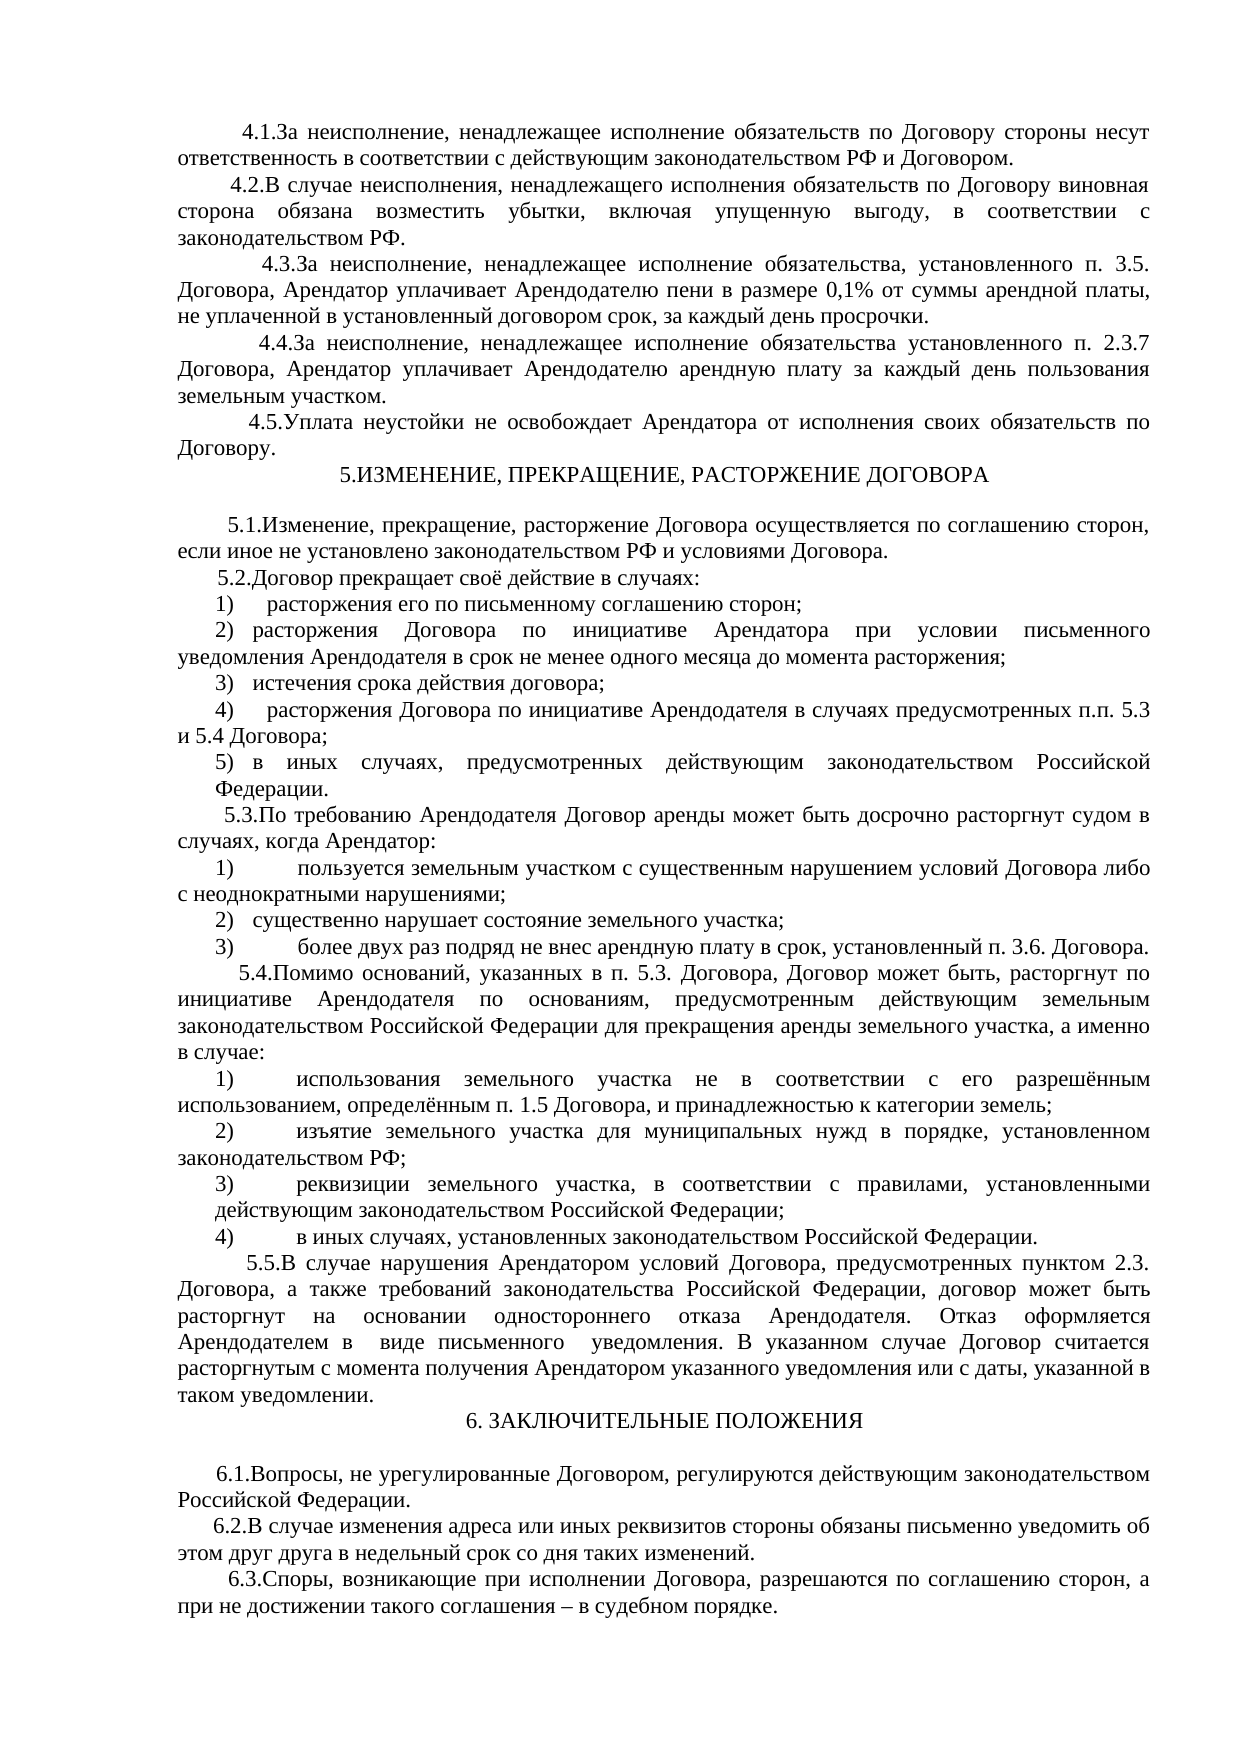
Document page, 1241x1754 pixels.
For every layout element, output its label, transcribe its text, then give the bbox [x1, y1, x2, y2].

list в иных случаях, предусмотренных действующим законодательством Российской Федерации. [215, 748, 1152, 801]
text 4.3.За неисполнение, ненадлежащее исполнение обязательства, установленного п. 3.5. Договора, Арендатор уплачивает Арендодателю пени в размере 0,1% от суммы арендной платы, не уплаченной в установленный договором срок, за каждый день просрочки. [177, 250, 1152, 329]
text 4.5.Уплата неустойки не освобождает Арендатора от исполнения своих обязательств по Договору. [177, 408, 1152, 461]
list расторжения его по письменному соглашению сторон; [215, 590, 1152, 617]
list существенно нарушает состояние земельного участка; [215, 906, 1152, 933]
text 6.1.Вопросы, не урегулированные Договором, регулируются действующим законодательством Российской Федерации. [177, 1460, 1152, 1513]
list расторжения Договора по инициативе Арендодателя в случаях предусмотренных п.п. 5.3 и 5.4 Договора; [177, 696, 1152, 748]
list расторжения Договора по инициативе Арендатора при условии письменного уведомления Арендодателя в срок не менее одного месяца до момента расторжения; [177, 617, 1152, 669]
list изъятие земельного участка для муниципальных нужд в порядке, установленном законодательством РФ; [177, 1117, 1152, 1170]
text 4.2.В случае неисполнения, ненадлежащего исполнения обязательств по Договору виновная сторона обязана возместить убытки, включая упущенную выгоду, в соответствии с законодательством РФ. [177, 171, 1152, 250]
text 5.4.Помимо оснований, указанных в п. 5.3. Договора, Договор может быть, расторгнут по инициативе Арендодателя по основаниям, предусмотренным действующим земельным законодательством Российской Федерации для прекращения аренды земельного участка, а именно в случае: [177, 959, 1152, 1064]
text 6. ЗАКЛЮЧИТЕЛЬНЫЕ ПОЛОЖЕНИЯ [177, 1407, 1152, 1433]
text 5.1.Изменение, прекращение, расторжение Договора осуществляется по соглашению сторон, если иное не установлено законодательством РФ и условиями Договора. [177, 511, 1152, 564]
list использования земельного участка не в соответствии с его разрешённым использованием, определённым п. 1.5 Договора, и принадлежностью к категории земель; [177, 1064, 1152, 1117]
text 5.ИЗМЕНЕНИЕ, ПРЕКРАЩЕНИЕ, РАСТОРЖЕНИЕ ДОГОВОРА [177, 461, 1152, 487]
text 4.4.За неисполнение, ненадлежащее исполнение обязательства установленного п. 2.3.7 Договора, Арендатор уплачивает Арендодателю арендную плату за каждый день пользования земельным участком. [177, 329, 1152, 408]
text 6.3.Споры, возникающие при исполнении Договора, разрешаются по соглашению сторон, а при не достижении такого соглашения – в судебном порядке. [177, 1565, 1152, 1618]
text 6.2.В случае изменения адреса или иных реквизитов стороны обязаны письменно уведомить об этом друг друга в недельный срок со дня таких изменений. [177, 1513, 1152, 1565]
list истечения срока действия договора; [215, 669, 1152, 696]
text 5.3.По требованию Арендодателя Договор аренды может быть досрочно расторгнут судом в случаях, когда Арендатор: [177, 801, 1152, 854]
text 4.1.За неисполнение, ненадлежащее исполнение обязательств по Договору стороны несут ответственность в соответствии с действующим законодательством РФ и Договором. [177, 118, 1152, 171]
text 5.5.В случае нарушения Арендатором условий Договора, предусмотренных пунктом 2.3. Договора, а также требований законодательства Российской Федерации, договор может быть расторгнут на основании одностороннего отказа Арендодателя. Отказ оформляется Арендодателем в виде письменного уведомления. В указанном случае Договор считается расторгнутым с момента получения Арендатором указанного уведомления или с даты, указанной в таком уведомлении. [177, 1249, 1152, 1407]
list пользуется земельным участком с существенным нарушением условий Договора либо с неоднократными нарушениями; [177, 854, 1152, 906]
list в иных случаях, установленных законодательством Российской Федерации. [215, 1223, 1152, 1249]
list реквизиции земельного участка, в соответствии с правилами, установленными действующим законодательством Российской Федерации; [215, 1170, 1152, 1223]
list более двух раз подряд не внес арендную плату в срок, установленный п. 3.6. Договора. [177, 933, 1152, 959]
text 5.2.Договор прекращает своё действие в случаях: [177, 564, 1152, 590]
